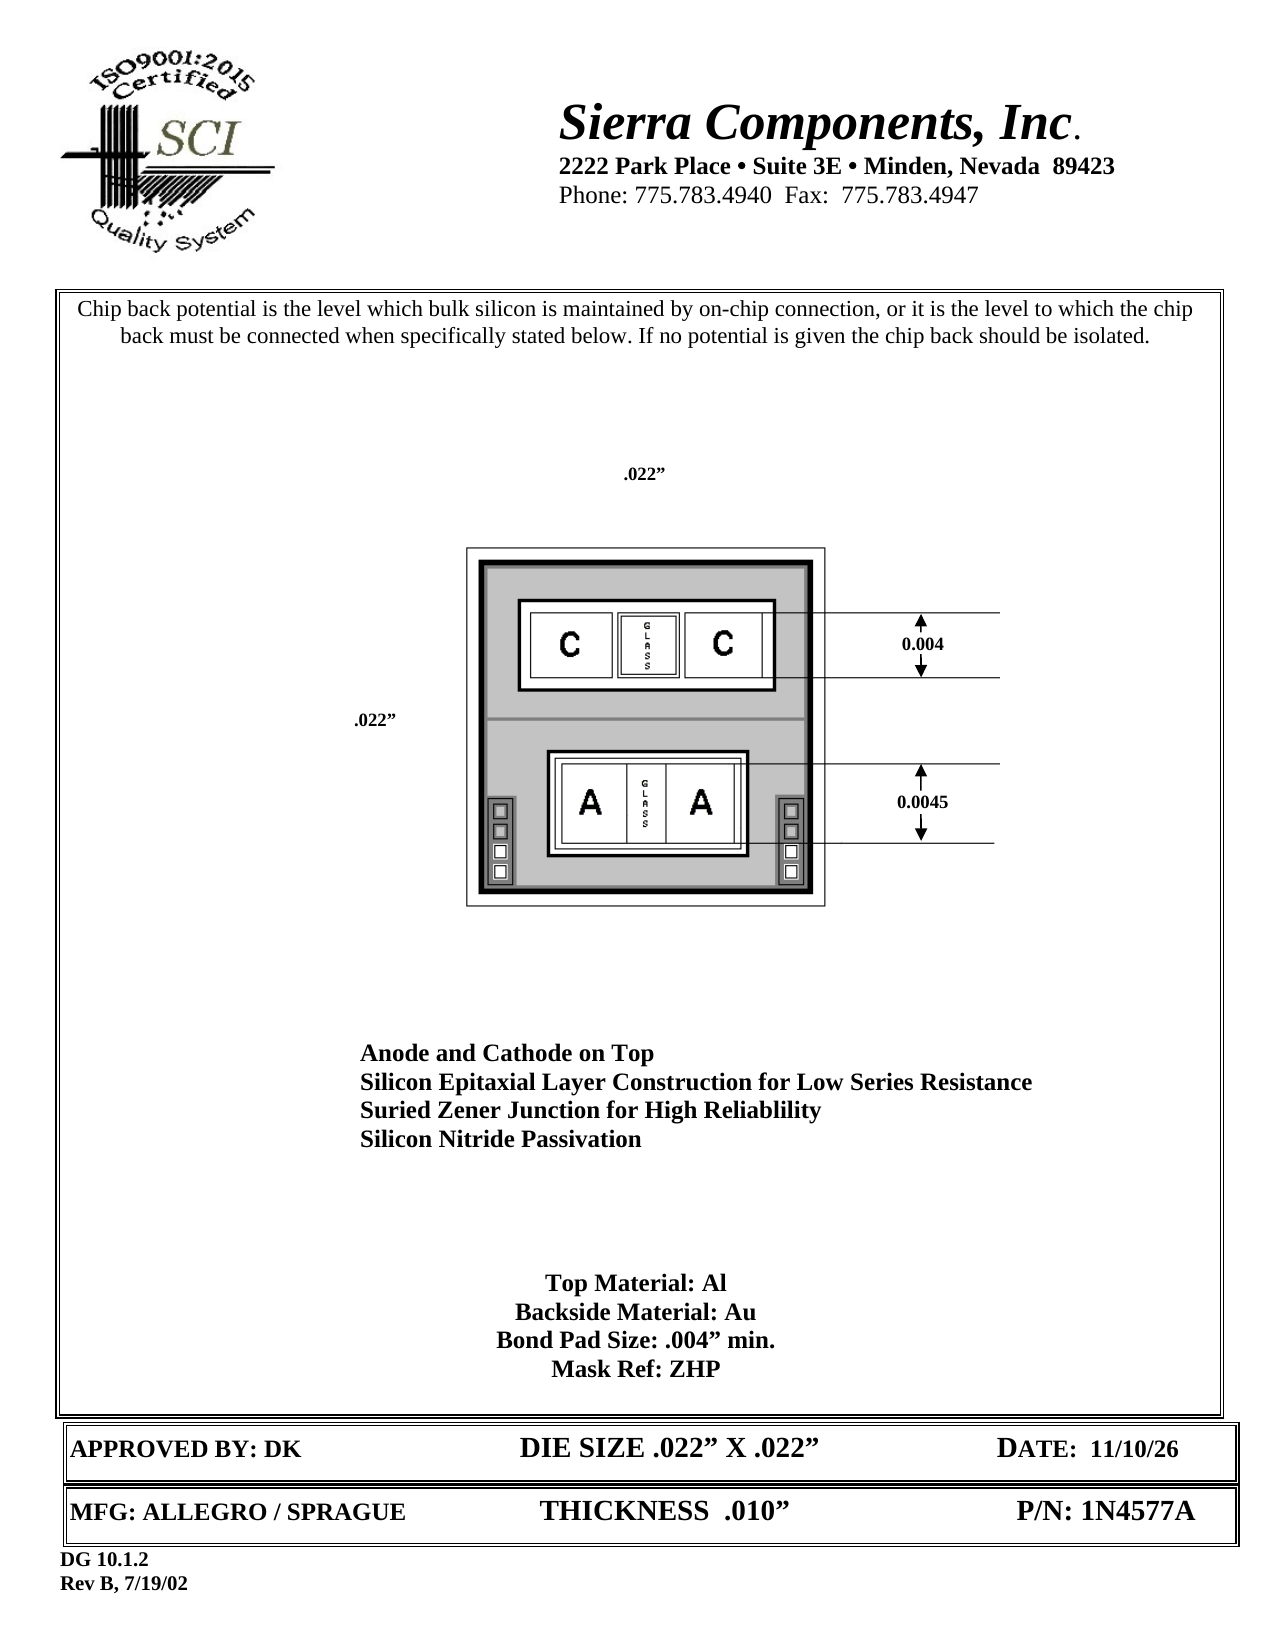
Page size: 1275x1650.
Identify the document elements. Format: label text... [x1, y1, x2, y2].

text Top Material: Al [60, 1261, 1220, 1290]
text Mask Ref: ZHP [60, 1348, 1220, 1383]
text Silicon Nitride Passivation [60, 1118, 1220, 1153]
text Anode and Cathode on Top [60, 1031, 1220, 1060]
text Bond Pad Size: .004” min. [60, 1319, 1220, 1348]
text MFG: ALLEGRO / SPRAGUE THICKNESS .010” P/N: 1N4577A [67, 1491, 1217, 1529]
text APPROVED BY: DK DIE SIZE .022” X .022” DATE: 8/26/21 [67, 1428, 1217, 1466]
text Silicon Epitaxial Layer Construction for Low Series Resistance [60, 1060, 1220, 1089]
picture [454, 534, 1000, 920]
text Backside Material: Au [60, 1290, 1220, 1319]
text Chip back potential is the level which bulk silicon is maintained by on-chip connection, or it is the level to which the chip back must be connected when specifically stated below. If no potential is given the chip back should be isolated. [60, 293, 1220, 348]
text Suried Zener Junction for High Reliablility [60, 1089, 1220, 1118]
text DG 10.1.2 [60, 1419, 1211, 1571]
picture [60, 47, 287, 265]
subtitle Rev B, 7/19/02 [60, 1571, 1211, 1595]
